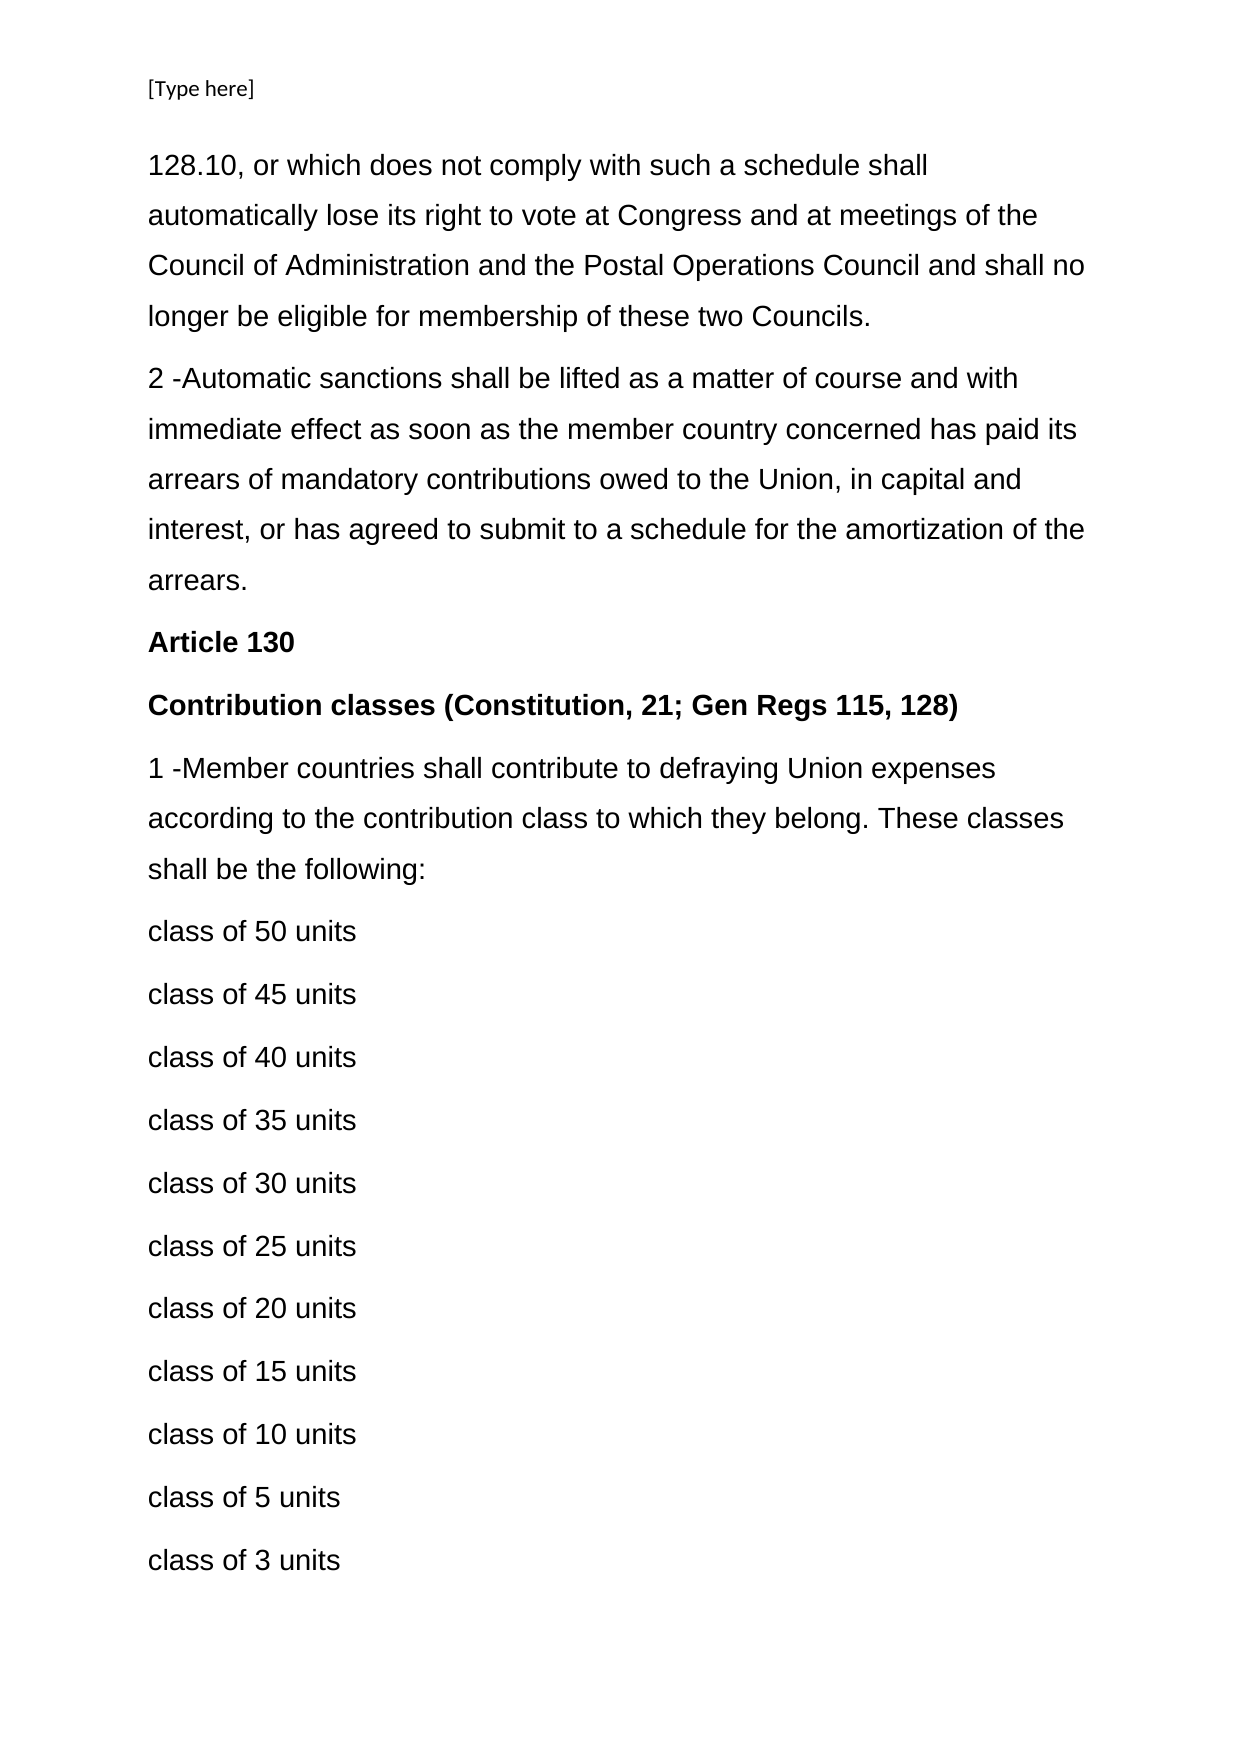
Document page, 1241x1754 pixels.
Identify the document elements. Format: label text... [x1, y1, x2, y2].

text class of 40 units [148, 1040, 1093, 1074]
text 2 -Automatic sanctions shall be lifted as a matter of course and with immediate effect as soon as the member country concerned has paid its arrears of mandatory contributions owed to the Union, in capital and interest, or has agreed to submit to a schedule for the amortization of the arrears. [148, 361, 1093, 596]
text class of 50 units [148, 914, 1093, 948]
text class of 5 units [148, 1480, 1093, 1513]
text class of 3 units [148, 1543, 1093, 1576]
text class of 10 units [148, 1417, 1093, 1451]
text Contribution classes (Constitution, 21; Gen Regs 115, 128) [148, 688, 1093, 722]
text class of 30 units [148, 1166, 1093, 1199]
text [148, 148, 1093, 332]
text class of 15 units [148, 1354, 1093, 1388]
text class of 45 units [148, 977, 1093, 1011]
text class of 25 units [148, 1228, 1093, 1262]
text Article 130 [148, 625, 1093, 659]
text class of 20 units [148, 1291, 1093, 1325]
text 1 -Member countries shall contribute to defraying Union expenses according to the contribution class to which they belong. These classes shall be the following: [148, 751, 1093, 885]
text class of 35 units [148, 1103, 1093, 1136]
